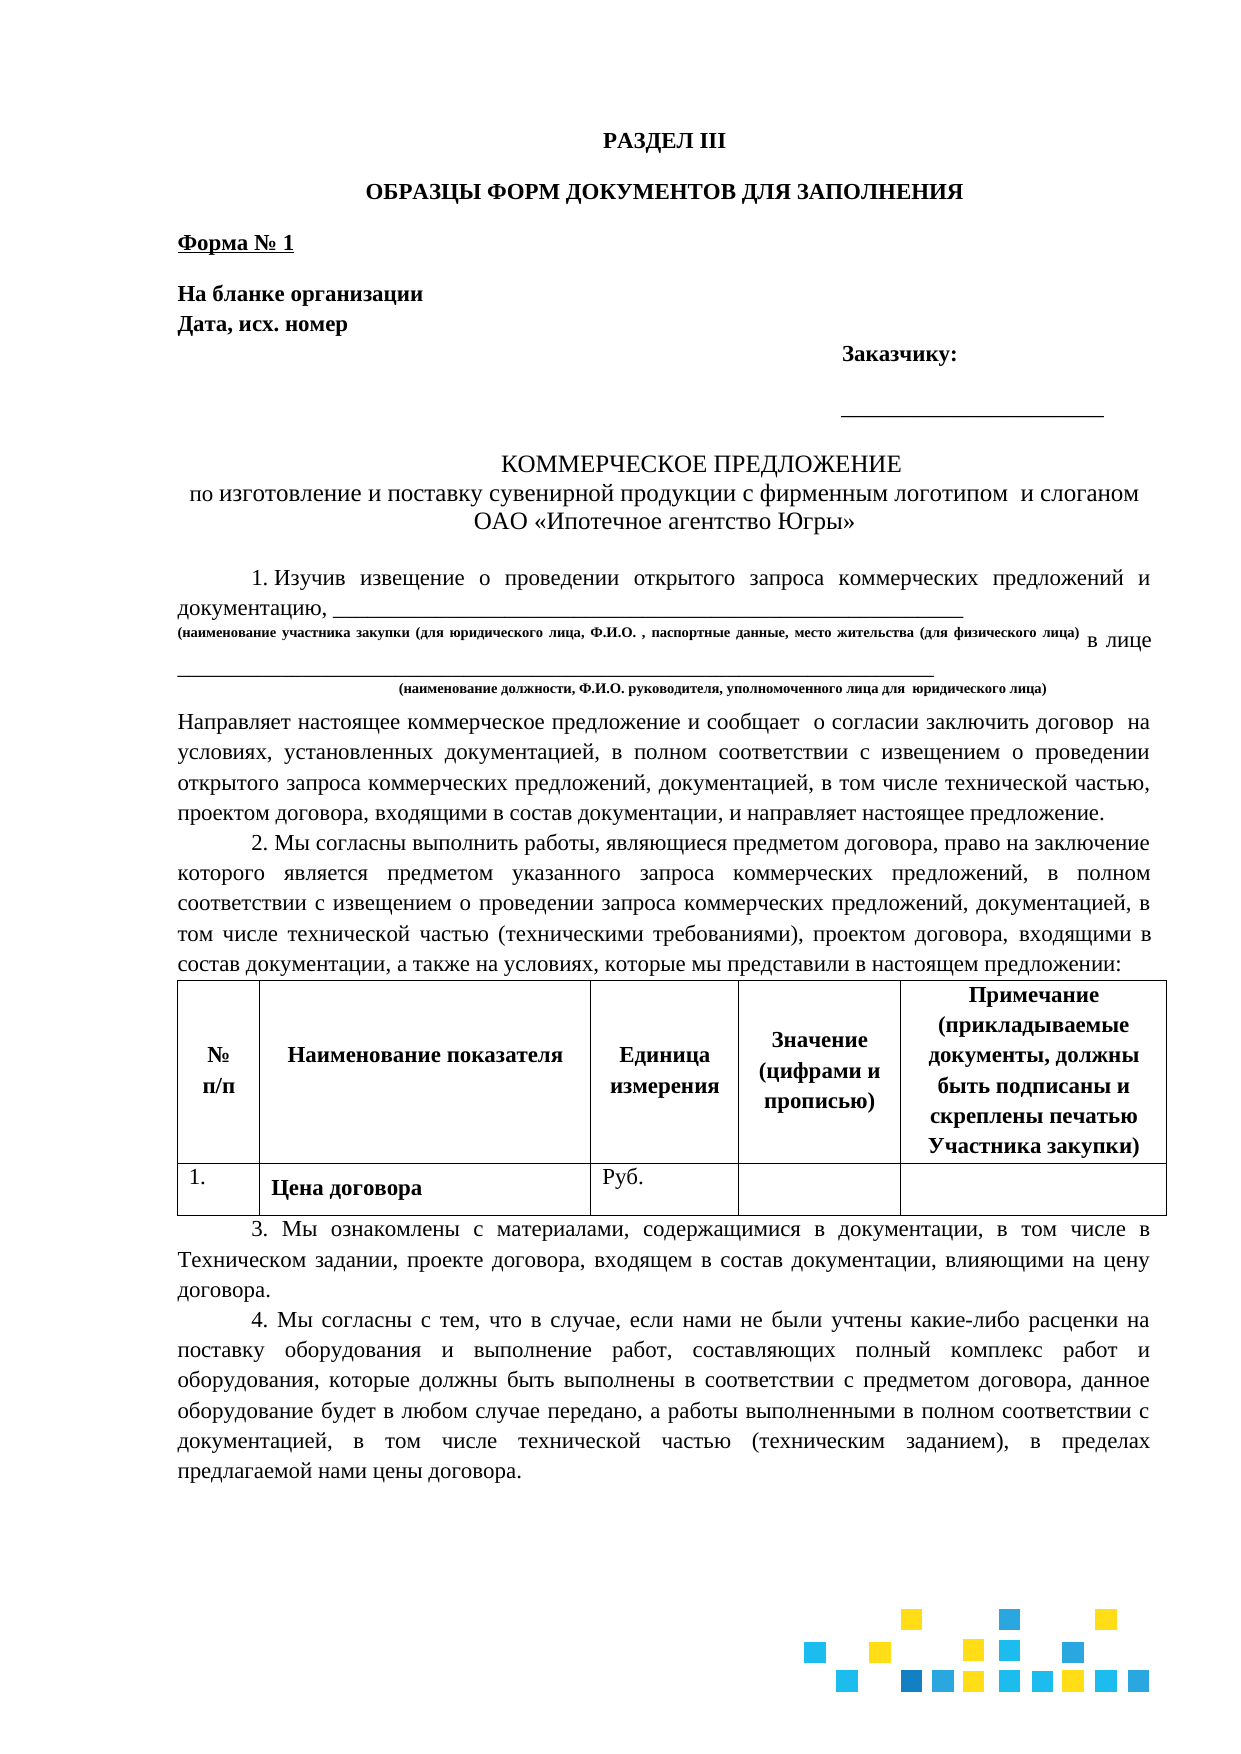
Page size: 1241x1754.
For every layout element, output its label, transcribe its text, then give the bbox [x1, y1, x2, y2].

text 1. Изучив извещение о проведении открытого запроса коммерческих предложений и документацию, _______________________________________________________ [177, 564, 1152, 621]
table_cell 1. [178, 1164, 259, 1214]
table_cell [901, 1164, 1166, 1214]
text Направляет настоящее коммерческое предложение и сообщает о согласии заключить договор на условиях, установленных документацией, в полном соответствии с извещением о проведении открытого запроса коммерческих предложений, документацией, в том числе технической частью, проектом договора, входящими в состав документации, и направляет настоящее предложение. [177, 708, 1152, 825]
text РАЗДЕЛ III [177, 127, 1152, 153]
text (наименование должности, Ф.И.О. руководителя, уполномоченного лица для юридического лица) [177, 679, 1152, 708]
text Форма № 1 [177, 229, 1152, 255]
text (наименование участника закупки (для юридического лица, Ф.И.О. , паспортные данные, место жительства (для физического лица) в лице __________________________________________________________________ [177, 624, 1152, 679]
table_header Примечание (прикладываемые документы, должны быть подписаны и скреплены печатью Участника закупки) [901, 981, 1166, 1162]
text 4. Мы согласны с тем, что в случае, если нами не были учтены какие-либо расценки на поставку оборудования и выполнение работ, составляющих полный комплекс работ и оборудования, которые должны быть выполнены в соответствии с предметом договора, данное оборудование будет в любом случае передано, а работы выполненными в полном соответствии с документацией, в том числе технической частью (техническим заданием), в пределах предлагаемой нами цены договора. [177, 1306, 1152, 1483]
table_cell [739, 1164, 900, 1214]
text ОБРАЗЦЫ ФОРМ ДОКУМЕНТОВ ДЛЯ ЗАПОЛНЕНИЯ [177, 178, 1152, 204]
text _____________________ [177, 391, 1152, 420]
table_header Единица измерения [591, 981, 738, 1162]
text ОАО «Ипотечное агентство Югры» [177, 506, 1152, 535]
table_cell Цена договора [260, 1164, 590, 1214]
text 2. Мы согласны выполнить работы, являющиеся предметом договора, право на заключение которого является предметом указанного запроса коммерческих предложений, в полном соответствии с извещением о проведении запроса коммерческих предложений, документацией, в том числе технической частью (техническими требованиями), проектом договора, входящими в состав документации, а также на условиях, которые мы представили в настоящем предложении: [177, 829, 1152, 976]
text Дата, исх. номер [177, 310, 1152, 337]
table_header № п/п [178, 981, 259, 1162]
table_cell Руб. [591, 1164, 738, 1214]
table_header Значение (цифрами и прописью) [739, 981, 900, 1162]
text 3. Мы ознакомлены с материалами, содержащимися в документации, в том числе в Техническом задании, проекте договора, входящем в состав документации, влияющими на цену договора. [177, 1216, 1152, 1302]
text по изготовление и поставку сувенирной продукции с фирменным логотипом и слоганом [177, 478, 1152, 506]
table_header Наименование показателя [260, 981, 590, 1162]
text Заказчику: [768, 340, 1152, 367]
text На бланке организации [177, 280, 1152, 306]
text КОММЕРЧЕСКОЕ ПРЕДЛОЖЕНИЕ [177, 449, 1152, 478]
